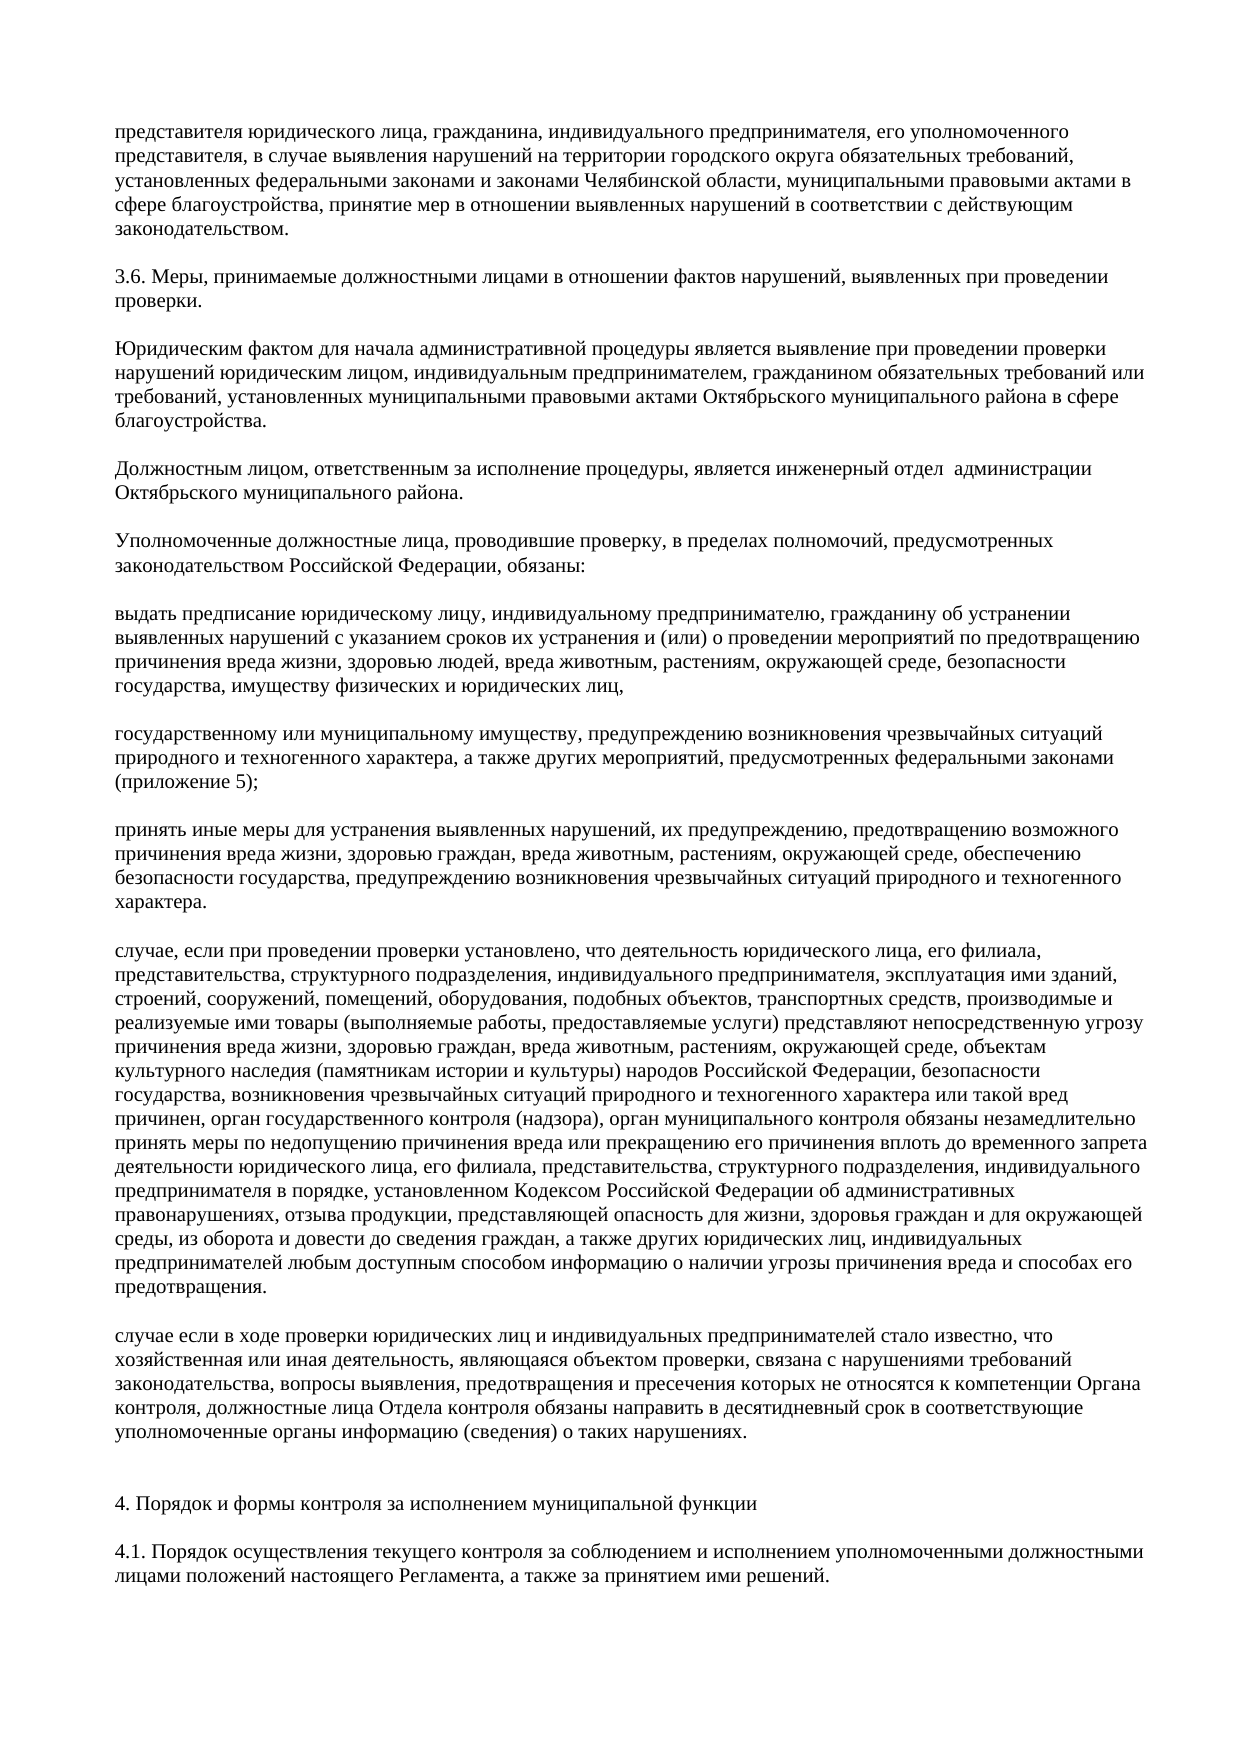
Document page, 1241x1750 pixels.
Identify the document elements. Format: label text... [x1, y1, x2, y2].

text 3.6. Меры, принимаемые должностными лицами в отношении фактов нарушений, выявленных при проведении проверки. [114, 264, 1157, 312]
text случае если в ходе проверки юридических лиц и индивидуальных предпринимателей стало известно, что хозяйственная или иная деятельность, являющаяся объектом проверки, связана с нарушениями требований законодательства, вопросы выявления, предотвращения и пресечения которых не относятся к компетенции Органа контроля, должностные лица Отдела контроля обязаны направить в десятидневный срок в соответствующие уполномоченные органы информацию (сведения) о таких нарушениях. [114, 1322, 1157, 1443]
text представителя юридического лица, гражданина, индивидуального предпринимателя, его уполномоченного представителя, в случае выявления нарушений на территории городского округа обязательных требований, установленных федеральными законами и законами Челябинской области, муниципальными правовыми актами в сфере благоустройства, принятие мер в отношении выявленных нарушений в соответствии с действующим законодательством. [114, 119, 1157, 240]
text 4. Порядок и формы контроля за исполнением муниципальной функции [114, 1491, 1157, 1515]
text Должностным лицом, ответственным за исполнение процедуры, является инженерный отдел администрации Октябрьского муниципального района. [114, 456, 1157, 504]
text принять иные меры для устранения выявленных нарушений, их предупреждению, предотвращению возможного причинения вреда жизни, здоровью граждан, вреда животным, растениям, окружающей среде, обеспечению безопасности государства, предупреждению возникновения чрезвычайных ситуаций природного и техногенного характера. [114, 817, 1157, 913]
text Юридическим фактом для начала административной процедуры является выявление при проведении проверки нарушений юридическим лицом, индивидуальным предпринимателем, гражданином обязательных требований или требований, установленных муниципальными правовыми актами Октябрьского муниципального района в сфере благоустройства. [114, 336, 1157, 432]
text Уполномоченные должностные лица, проводившие проверку, в пределах полномочий, предусмотренных законодательством Российской Федерации, обязаны: [114, 528, 1157, 577]
text выдать предписание юридическому лицу, индивидуальному предпринимателю, гражданину об устранении выявленных нарушений с указанием сроков их устранения и (или) о проведении мероприятий по предотвращению причинения вреда жизни, здоровью людей, вреда животным, растениям, окружающей среде, безопасности государства, имуществу физических и юридических лиц, [114, 601, 1157, 697]
text 4.1. Порядок осуществления текущего контроля за соблюдением и исполнением уполномоченными должностными лицами положений настоящего Регламента, а также за принятием ими решений. [114, 1539, 1157, 1587]
text государственному или муниципальному имуществу, предупреждению возникновения чрезвычайных ситуаций природного и техногенного характера, а также других мероприятий, предусмотренных федеральными законами (приложение 5); [114, 721, 1157, 793]
text случае, если при проведении проверки установлено, что деятельность юридического лица, его филиала, представительства, структурного подразделения, индивидуального предпринимателя, эксплуатация ими зданий, строений, сооружений, помещений, оборудования, подобных объектов, транспортных средств, производимые и реализуемые ими товары (выполняемые работы, предоставляемые услуги) представляют непосредственную угрозу причинения вреда жизни, здоровью граждан, вреда животным, растениям, окружающей среде, объектам культурного наследия (памятникам истории и культуры) народов Российской Федерации, безопасности государства, возникновения чрезвычайных ситуаций природного и техногенного характера или такой вред причинен, орган государственного контроля (надзора), орган муниципального контроля обязаны незамедлительно принять меры по недопущению причинения вреда или прекращению его причинения вплоть до временного запрета деятельности юридического лица, его филиала, представительства, структурного подразделения, индивидуального предпринимателя в порядке, установленном Кодексом Российской Федерации об административных правонарушениях, отзыва продукции, представляющей опасность для жизни, здоровья граждан и для окружающей среды, из оборота и довести до сведения граждан, а также других юридических лиц, индивидуальных предпринимателей любым доступным способом информацию о наличии угрозы причинения вреда и способах его предотвращения. [114, 937, 1157, 1298]
